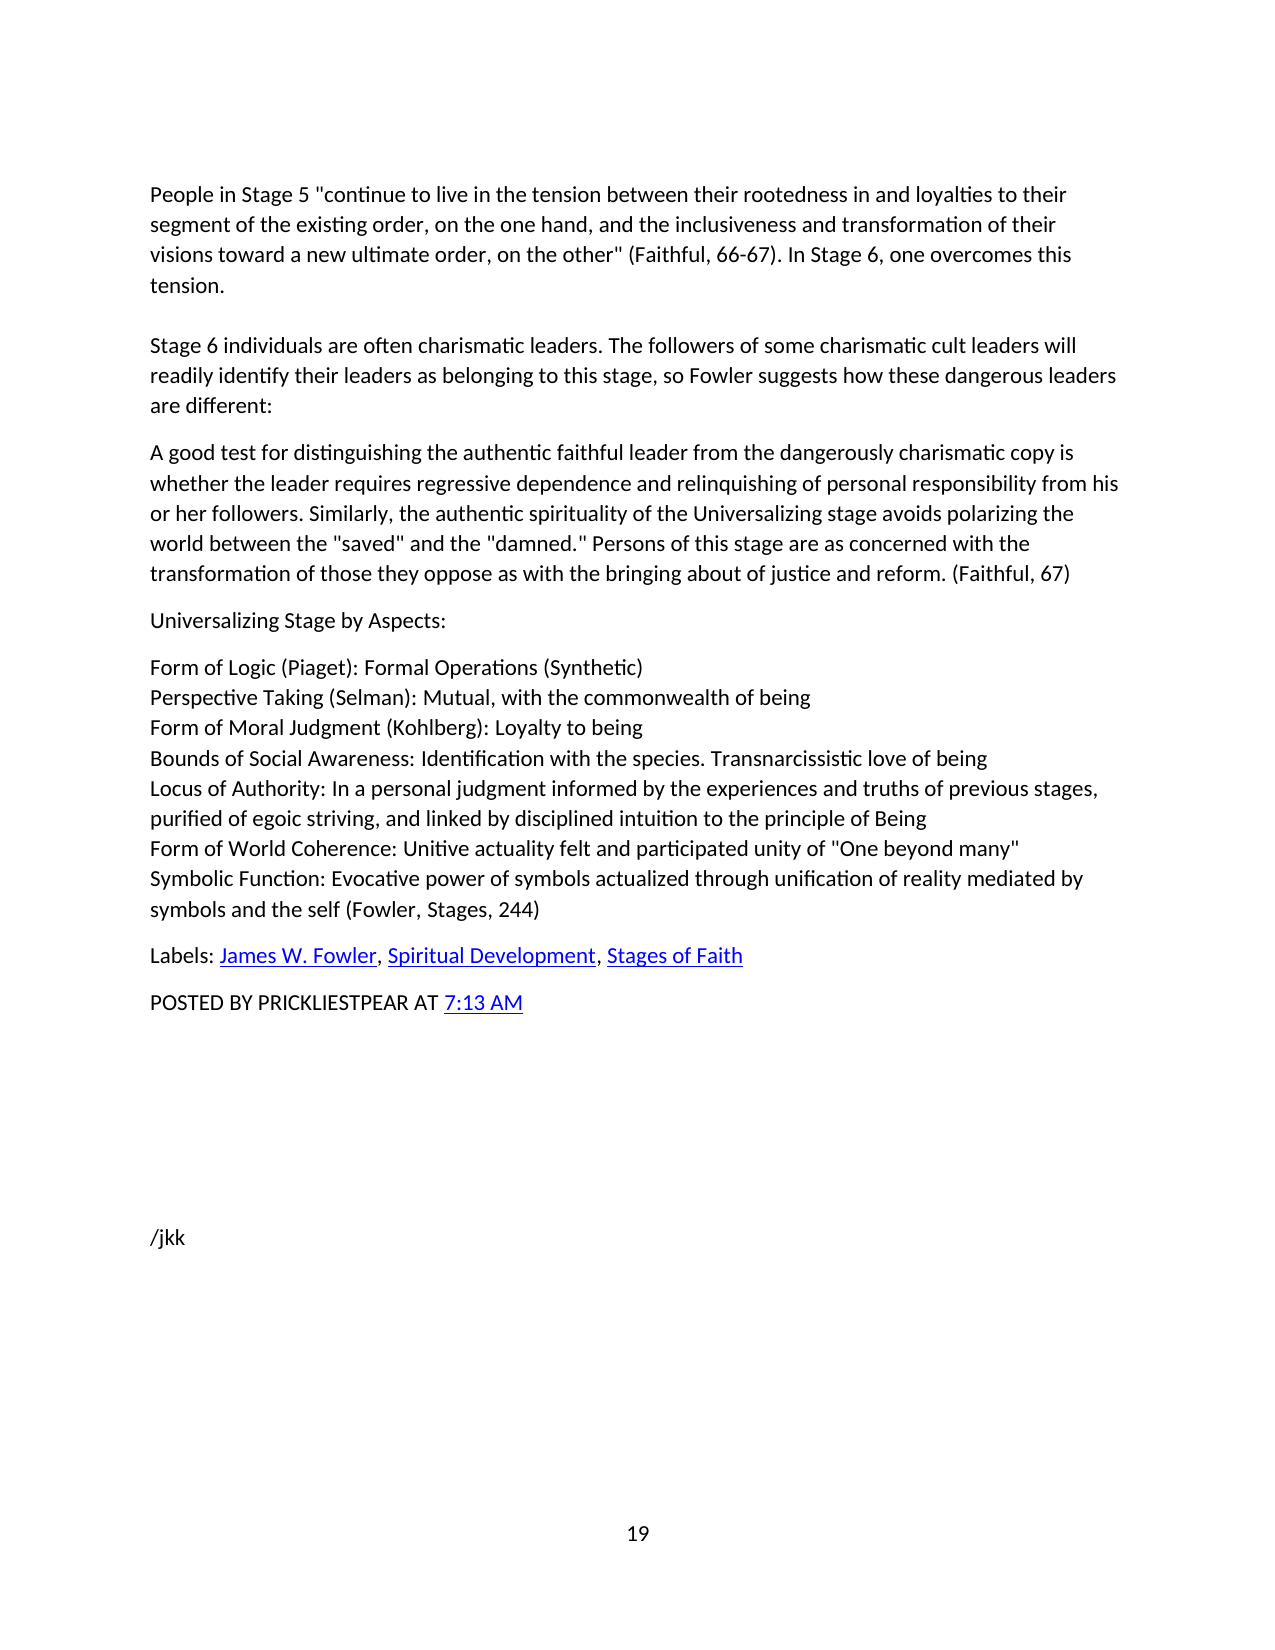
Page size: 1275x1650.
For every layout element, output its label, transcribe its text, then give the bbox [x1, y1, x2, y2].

text /jkk [150, 1223, 1125, 1251]
text A good test for distinguishing the authentic faithful leader from the dangerously charismatic copy is whether the leader requires regressive dependence and relinquishing of personal responsibility from his or her followers. Similarly, the authentic spirituality of the Universalizing stage avoids polarizing the world between the "saved" and the "damned." Persons of this stage are as concerned with the transformation of those they oppose as with the bringing about of justice and reform. (Faithful, 67) [150, 438, 1125, 587]
text Universalizing Stage by Aspects: [150, 606, 1125, 634]
text Form of Logic (Piaget): Formal Operations (Synthetic) Perspective Taking (Selman): Mutual, with the commonwealth of being Form of Moral Judgment (Kohlberg): Loyalty to being Bounds of Social Awareness: Identification with the species. Transnarcissistic love of being Locus of Authority: In a personal judgment informed by the experiences and truths of previous stages, purified of egoic striving, and linked by disciplined intuition to the principle of Being Form of World Coherence: Unitive actuality felt and participated unity of "One beyond many" Symbolic Function: Evocative power of symbols actualized through unification of reality mediated by symbols and the self (Fowler, Stages, 244) [150, 653, 1125, 923]
text Labels: James W. Fowler, Spiritual Development, Stages of Faith [150, 942, 1125, 970]
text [150, 150, 1125, 420]
text POSTED BY PRICKLIESTPEAR AT 7:13 AM [150, 988, 1125, 1017]
